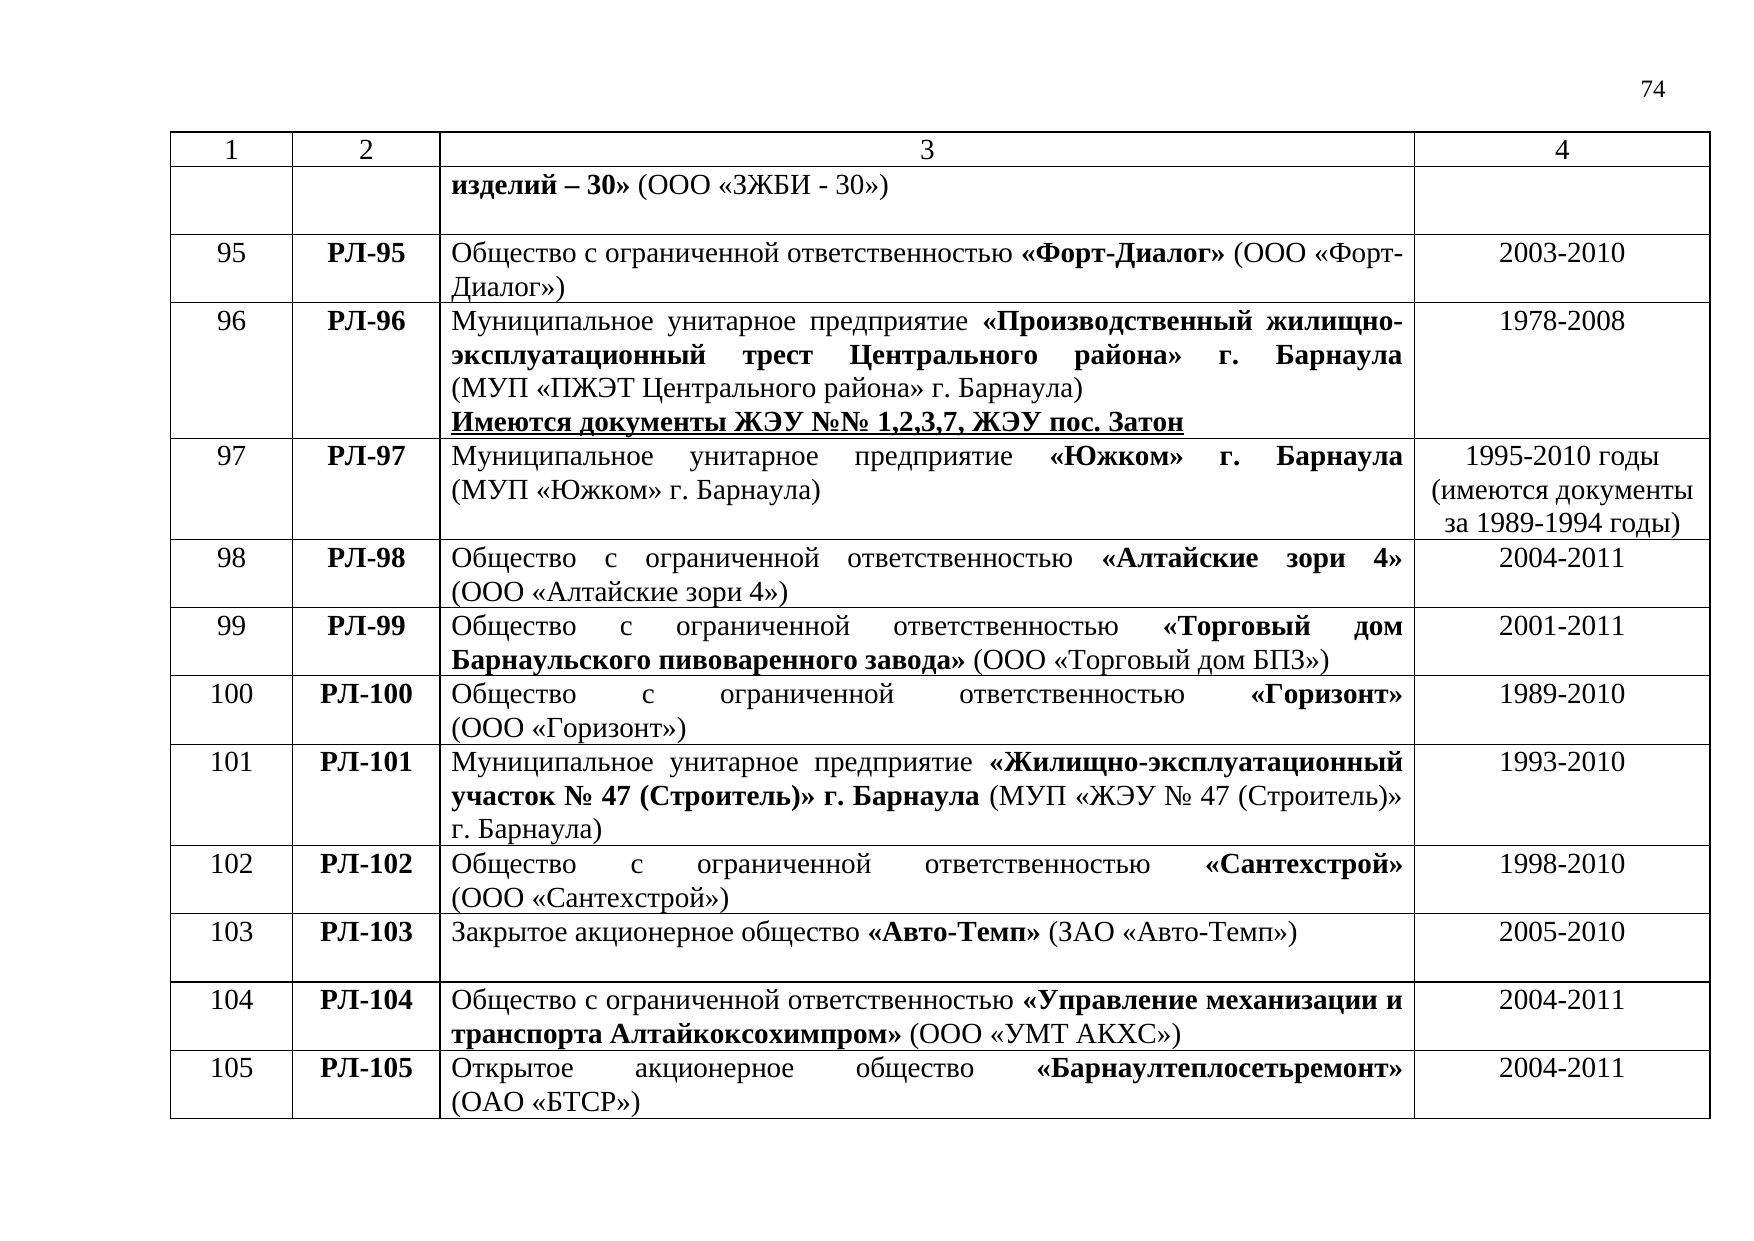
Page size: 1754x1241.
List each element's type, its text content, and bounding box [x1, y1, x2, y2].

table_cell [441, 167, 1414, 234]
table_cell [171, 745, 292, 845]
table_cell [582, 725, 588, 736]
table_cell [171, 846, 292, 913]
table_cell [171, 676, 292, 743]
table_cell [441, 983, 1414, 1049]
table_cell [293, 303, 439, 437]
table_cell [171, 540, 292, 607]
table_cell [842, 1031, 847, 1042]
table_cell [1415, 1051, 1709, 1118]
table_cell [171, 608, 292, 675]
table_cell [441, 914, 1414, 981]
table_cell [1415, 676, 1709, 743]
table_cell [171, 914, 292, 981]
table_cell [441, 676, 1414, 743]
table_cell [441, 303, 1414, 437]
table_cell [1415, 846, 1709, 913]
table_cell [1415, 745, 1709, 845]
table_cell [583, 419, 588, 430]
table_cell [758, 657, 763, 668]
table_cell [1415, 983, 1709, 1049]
table_header 4 [1415, 133, 1709, 166]
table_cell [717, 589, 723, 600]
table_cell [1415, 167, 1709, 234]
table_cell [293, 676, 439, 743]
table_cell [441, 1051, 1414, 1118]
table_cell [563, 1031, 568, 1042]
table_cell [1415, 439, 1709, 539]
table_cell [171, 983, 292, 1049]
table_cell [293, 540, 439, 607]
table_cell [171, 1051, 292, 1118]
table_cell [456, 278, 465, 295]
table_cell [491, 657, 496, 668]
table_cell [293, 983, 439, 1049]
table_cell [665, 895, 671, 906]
table_header 1 [171, 133, 292, 166]
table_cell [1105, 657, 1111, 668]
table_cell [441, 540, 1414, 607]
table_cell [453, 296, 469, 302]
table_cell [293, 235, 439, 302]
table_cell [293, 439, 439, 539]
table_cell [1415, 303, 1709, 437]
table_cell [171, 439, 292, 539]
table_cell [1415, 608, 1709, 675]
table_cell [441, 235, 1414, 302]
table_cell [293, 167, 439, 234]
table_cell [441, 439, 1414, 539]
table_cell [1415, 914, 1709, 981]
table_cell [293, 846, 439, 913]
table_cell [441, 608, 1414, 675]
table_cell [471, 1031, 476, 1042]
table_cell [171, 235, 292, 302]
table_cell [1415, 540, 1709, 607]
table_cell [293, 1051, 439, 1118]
table_header 2 [293, 133, 439, 166]
table_header 3 [441, 133, 1414, 166]
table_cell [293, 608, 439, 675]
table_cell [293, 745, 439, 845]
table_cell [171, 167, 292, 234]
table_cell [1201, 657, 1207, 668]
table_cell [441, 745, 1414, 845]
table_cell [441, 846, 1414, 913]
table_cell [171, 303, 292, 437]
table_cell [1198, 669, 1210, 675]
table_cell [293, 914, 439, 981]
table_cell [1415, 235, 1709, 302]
